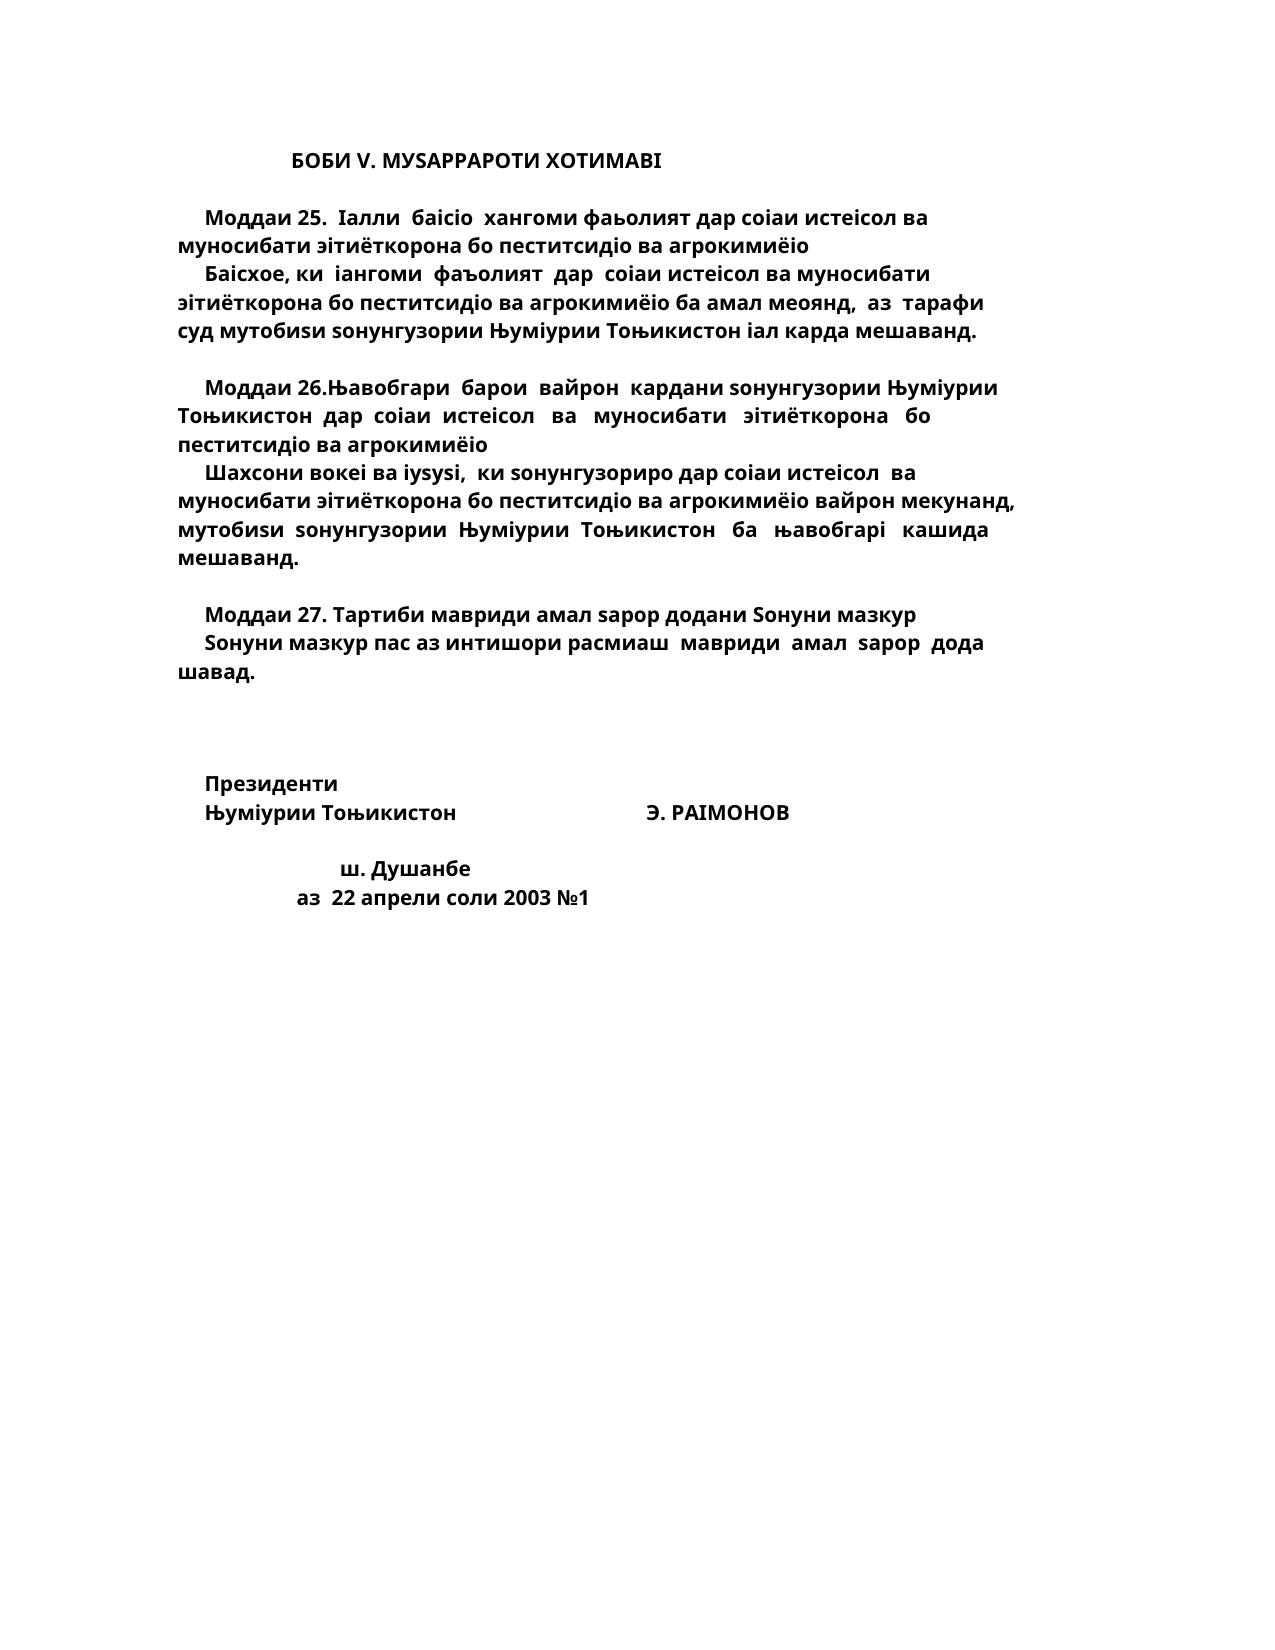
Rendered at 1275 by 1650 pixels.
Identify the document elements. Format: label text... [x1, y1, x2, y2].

text Моддаи 26.Њавобгари барои вайрон кардани ѕонунгузории Њуміурии [177, 373, 1186, 401]
text муносибати эітиёткорона бо пеститсидіо ва агрокимиёіо [177, 231, 1186, 259]
text эітиёткорона бо пеститсидіо ва агрокимиёіо ба амал меоянд, аз тарафи [177, 288, 1186, 316]
text БОБИ V. МУЅАРРАРОТИ ХОТИМАВІ [177, 146, 1186, 174]
text пеститсидіо ва агрокимиёіо [177, 430, 1186, 458]
text Тоњикистон дар соіаи истеісол ва муносибати эітиёткорона бо [177, 401, 1186, 430]
text Президенти [177, 769, 1186, 798]
text Моддаи 27. Тартиби мавриди амал ѕарор додани Ѕонуни мазкур [177, 600, 1186, 628]
text аз 22 апрели соли 2003 №1 [177, 883, 1186, 911]
text муносибати эітиёткорона бо пеститсидіо ва агрокимиёіо вайрон мекунанд, [177, 487, 1186, 515]
text Шахсони вокеі ва іуѕуѕі, ки ѕонунгузориро дар соіаи истеісол ва [177, 458, 1186, 487]
text Моддаи 25. Іалли баісіо хангоми фаьолият дар соіаи истеісол ва [177, 203, 1186, 231]
text мешаванд. [177, 543, 1186, 572]
text Ѕонуни мазкур пас аз интишори расмиаш мавриди амал ѕарор дода [177, 628, 1186, 657]
text мутобиѕи ѕонунгузории Њуміурии Тоњикистон ба њавобгарі кашида [177, 515, 1186, 543]
text Баісхое, ки іангоми фаъолият дар соіаи истеісол ва муносибати [177, 259, 1186, 288]
text суд мутобиѕи ѕонунгузории Њуміурии Тоњикистон іал карда мешаванд. [177, 316, 1186, 345]
text ш. Душанбе [177, 854, 1186, 883]
text Њуміурии Тоњикистон Э. РАІМОНОВ [177, 798, 1186, 826]
text шавад. [177, 657, 1186, 685]
